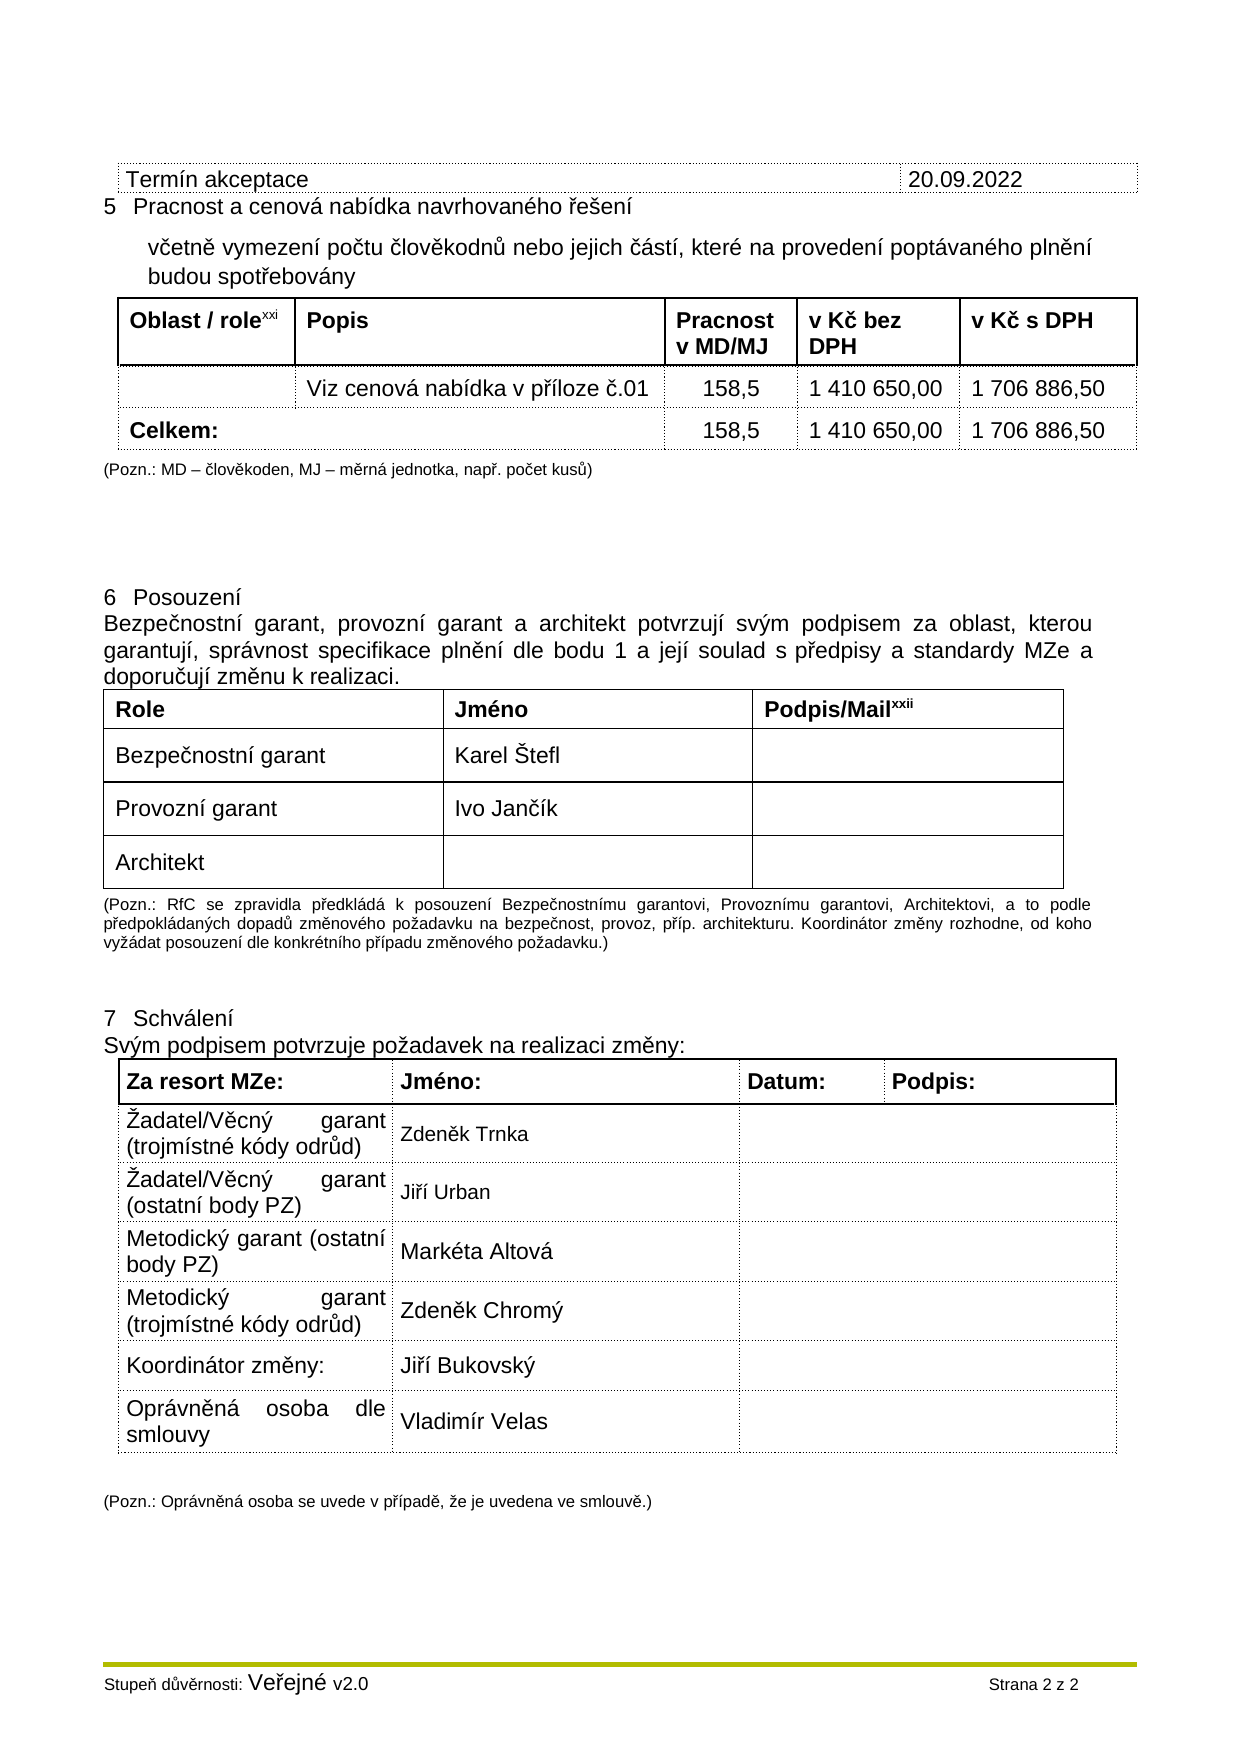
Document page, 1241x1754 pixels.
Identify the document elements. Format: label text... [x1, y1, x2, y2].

table_cell Zdeněk Chromý [393, 1281, 740, 1340]
table_cell 158,5 [665, 407, 797, 449]
table_cell [740, 1390, 1116, 1452]
table_header Role [104, 690, 443, 728]
table_cell Jiří Urban [393, 1162, 740, 1221]
table_cell Markéta Altová [393, 1221, 740, 1281]
table_header v Kč bez DPH [798, 299, 959, 364]
table_header Pracnost v MD/MJ [666, 299, 796, 364]
table_cell [740, 1281, 1116, 1340]
table_cell Vladimír Velas [393, 1390, 740, 1452]
text Svým podpisem potvrzuje požadavek na realizaci změny: [103, 1032, 1092, 1058]
table_cell Koordinátor změny: [119, 1340, 393, 1389]
subtitle Pracnost a cenová nabídka navrhovaného řešení [103, 193, 1092, 219]
table_cell Termín akceptace [118, 163, 901, 192]
table_cell Bezpečnostní garant [104, 729, 443, 781]
table_cell [753, 783, 1063, 834]
table_header v Kč s DPH [961, 299, 1136, 364]
table_header Jméno: [393, 1060, 740, 1103]
table_header Za resort MZe: [120, 1060, 393, 1103]
table_cell 158,5 [665, 366, 797, 407]
table_cell 1 410 650,00 [797, 407, 960, 449]
table_cell 1 706 886,50 [960, 366, 1137, 407]
table_cell [740, 1162, 1116, 1221]
table_cell Žadatel/Věcný garant (trojmístné kódy odrůd) [119, 1105, 393, 1162]
table_cell 1 706 886,50 [960, 407, 1137, 449]
table_cell [740, 1340, 1116, 1389]
table_header Jméno [444, 690, 752, 728]
text (Pozn.: Oprávněná osoba se uvede v případě, že je uvedena ve smlouvě.) [103, 1492, 1092, 1511]
table_header Popis [296, 299, 664, 364]
table_cell [753, 729, 1063, 781]
text (Pozn.: RfC se zpravidla předkládá k posouzení Bezpečnostnímu garantovi, Provoznímu garantovi, Architektovi, a to podle předpokládaných dopadů změnového požadavku na bezpečnost, provoz, příp. architekturu. Koordinátor změny rozhodne, od koho vyžádat posouzení dle konkrétního případu změnového požadavku.) [103, 895, 1092, 952]
table_cell Zdeněk Trnka [393, 1105, 740, 1162]
table_cell [118, 366, 295, 407]
table_cell Žadatel/Věcný garant (ostatní body PZ) [119, 1162, 393, 1221]
text (Pozn.: MD – člověkoden, MJ – měrná jednotka, např. počet kusů) [103, 459, 1092, 478]
table_cell Karel Štefl [444, 729, 752, 781]
table_cell 1 410 650,00 [797, 366, 960, 407]
table_cell [740, 1103, 1116, 1162]
subtitle Posouzení [103, 584, 1092, 610]
table_header Oblast / role [119, 299, 294, 364]
table_cell [444, 836, 752, 888]
table_cell 20.09.2022 [901, 163, 1137, 192]
table_cell Metodický garant (trojmístné kódy odrůd) [119, 1281, 393, 1340]
table_cell Jiří Bukovský [393, 1340, 740, 1389]
table_cell Provozní garant [104, 783, 443, 834]
subtitle Schválení [103, 1005, 1092, 1032]
table_cell Metodický garant (ostatní body PZ) [119, 1221, 393, 1281]
table_cell Viz cenová nabídka v příloze č.01 [295, 366, 664, 407]
table_header Podpis: [884, 1060, 1115, 1103]
text Bezpečnostní garant, provozní garant a architekt potvrzují svým podpisem za oblast, kterou garantují, správnost specifikace plnění dle bodu 1 a její soulad s předpisy a standardy MZe a doporučují změnu k realizaci. [103, 610, 1092, 689]
list včetně vymezení počtu člověkodnů nebo jejich částí, které na provedení poptávaného plnění budou spotřebovány [148, 232, 1092, 290]
table_cell Celkem: [118, 407, 664, 449]
table_cell Ivo Jančík [444, 783, 752, 834]
table_cell Architekt [104, 836, 443, 888]
table_cell [753, 836, 1063, 888]
table_cell Oprávněná osoba dle smlouvy [119, 1390, 393, 1452]
table_cell [740, 1221, 1116, 1281]
table_header Datum: [740, 1060, 884, 1103]
table_header Podpis/Mail [753, 690, 1063, 728]
